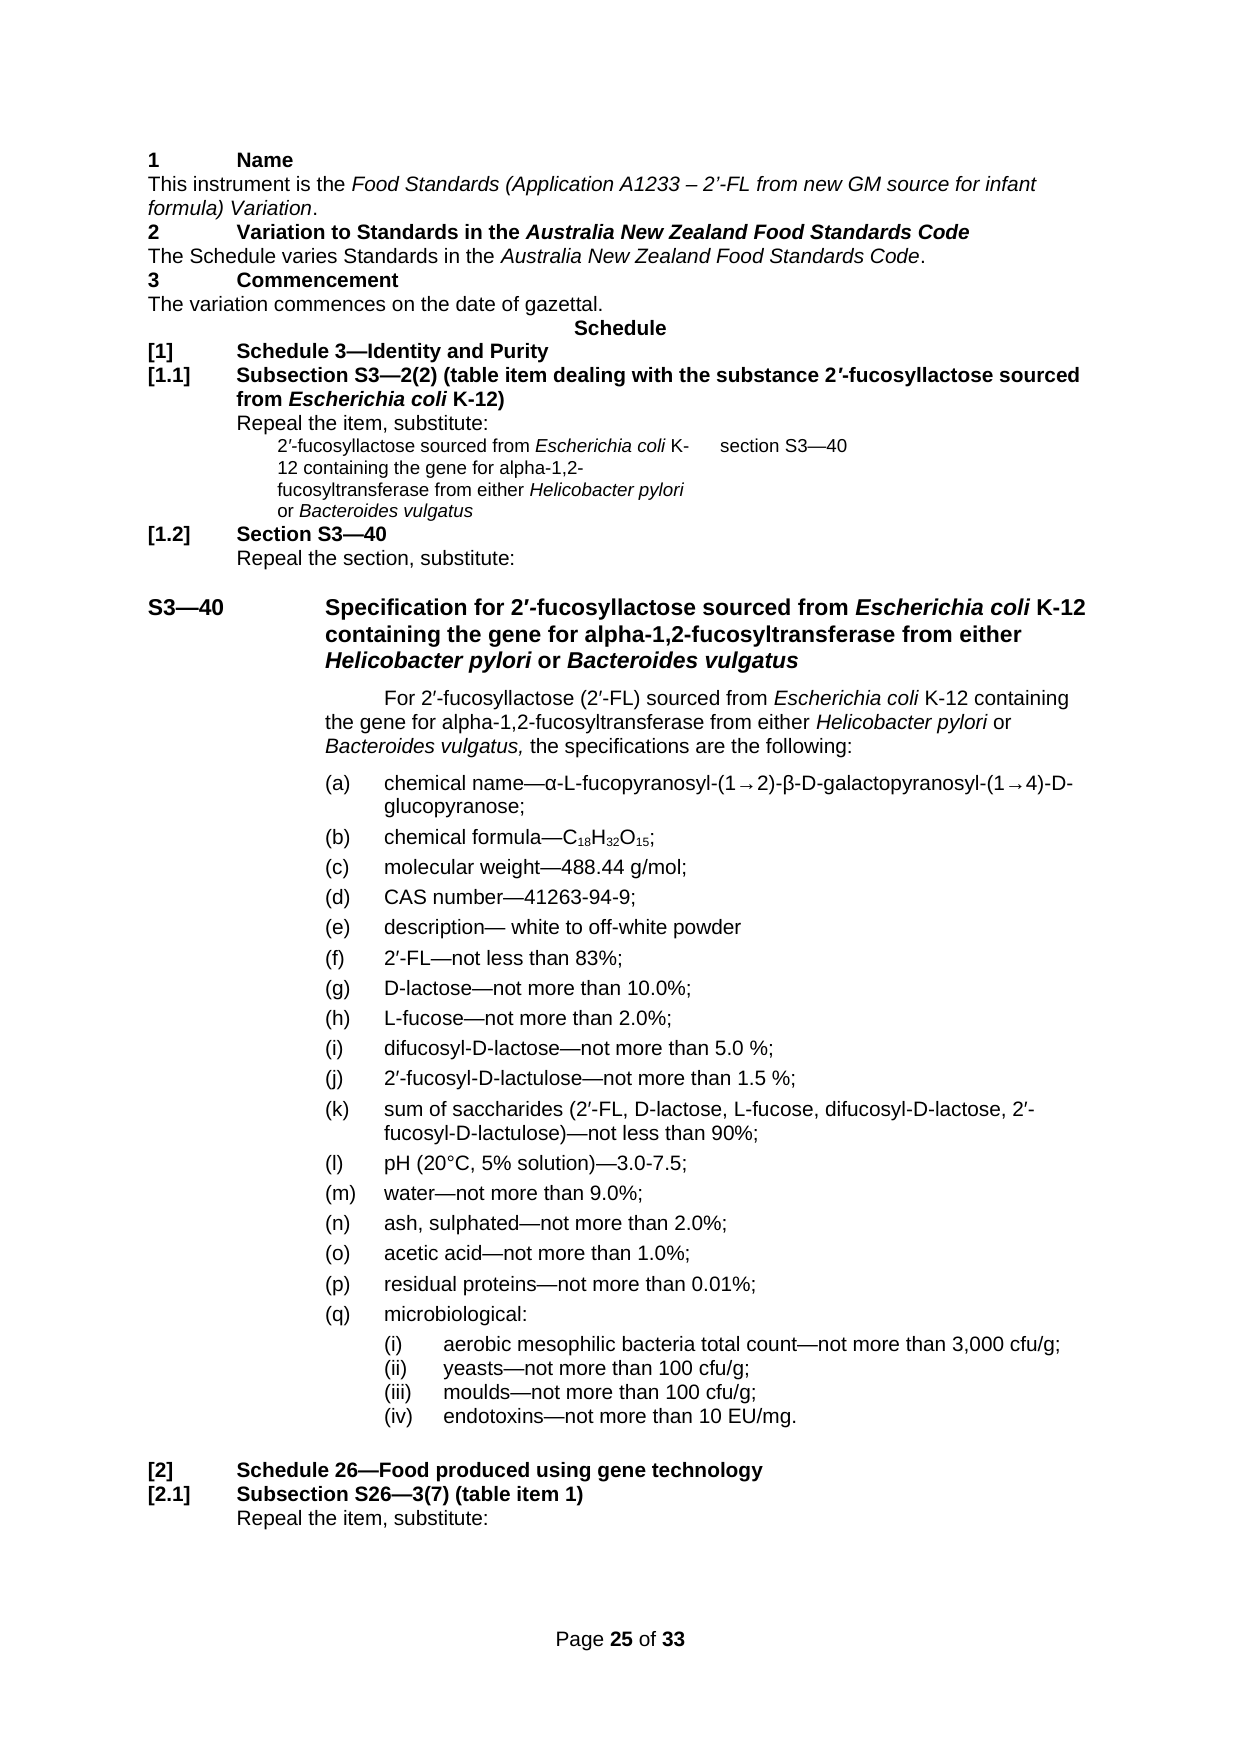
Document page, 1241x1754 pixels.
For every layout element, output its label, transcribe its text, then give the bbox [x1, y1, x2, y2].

subtitle 3 Commencement [148, 267, 1092, 291]
text (n) ash, sulphated—not more than 2.0%; [148, 1211, 1092, 1235]
table_header section S3—40 [709, 435, 974, 521]
text (g) D-lactose—not more than 10.0%; [148, 976, 1092, 999]
text S3—40 Specification for 2′-fucosyllactose sourced from Escherichia coli K-12 containing the gene for alpha-1,2-fucosyltransferase from either Helicobacter pylori or Bacteroides vulgatus [148, 594, 1092, 673]
text (m) water—not more than 9.0%; [148, 1181, 1092, 1205]
text (f) 2′-FL—not less than 83%; [148, 945, 1092, 969]
text (o) acetic acid—not more than 1.0%; [148, 1241, 1092, 1265]
text (c) molecular weight—488.44 g/mol; [148, 855, 1092, 879]
text [1.2] Section S3—40 [148, 521, 1092, 545]
text (e) description— white to off-white powder [148, 915, 1092, 939]
text Repeal the item, substitute: [148, 411, 1092, 435]
text [1.1] Subsection S3—2(2) (table item dealing with the substance 2′-fucosyllactose sourced from Escherichia coli K-12) [148, 363, 1092, 411]
list aerobic mesophilic bacteria total count—not more than 3,000 cfu/g; [384, 1332, 1092, 1356]
text [2.1] Subsection S26—3(7) (table item 1) [148, 1482, 1092, 1506]
text (i) difucosyl-D-lactose—not more than 5.0 %; [148, 1036, 1092, 1060]
text (j) 2′-fucosyl-D-lactulose—not more than 1.5 %; [148, 1066, 1092, 1090]
text (k) sum of saccharides (2′-FL, D-lactose, L-fucose, difucosyl-D-lactose, 2′-fucosyl-D-lactulose)—not less than 90%; [148, 1096, 1092, 1144]
subtitle 1 Name [148, 148, 1092, 172]
text [2] Schedule 26—Food produced using gene technology [148, 1458, 1092, 1482]
text The variation commences on the date of gazettal. [148, 291, 1092, 315]
subtitle 2 Variation to Standards in the Australia New Zealand Food Standards Code [148, 219, 1092, 243]
text (l) pH (20°C, 5% solution)—3.0-7.5; [148, 1151, 1092, 1174]
list moulds—not more than 100 cfu/g; [384, 1380, 1092, 1404]
list endotoxins—not more than 10 EU/mg. [384, 1404, 1092, 1428]
text This instrument is the Food Standards (Application A1233 – 2’-FL from new GM source for infant formula) Variation. [148, 172, 1092, 219]
text (d) CAS number—41263-94-9; [148, 885, 1092, 909]
text (h) L-fucose—not more than 2.0%; [148, 1006, 1092, 1030]
table_header 2′-fucosyllactose sourced from Escherichia coli K-12 containing the gene for alpha-1,2-fucosyltransferase from either Helicobacter pylori or Bacteroides vulgatus [266, 435, 709, 521]
text [1] Schedule 3—Identity and Purity [148, 339, 1092, 363]
text For 2′-fucosyllactose (2′-FL) sourced from Escherichia coli K-12 containing the gene for alpha-1,2-fucosyltransferase from either Helicobacter pylori or Bacteroides vulgatus, the specifications are the following: [325, 686, 1092, 758]
text (q) microbiological: [148, 1302, 1092, 1326]
text Schedule [148, 315, 1092, 339]
text (b) chemical formula—C18H32O15; [148, 824, 1092, 848]
text Repeal the section, substitute: [148, 545, 1092, 569]
list yeasts—not more than 100 cfu/g; [384, 1356, 1092, 1380]
text The Schedule varies Standards in the Australia New Zealand Food Standards Code. [148, 243, 1092, 267]
text (a) chemical name—α-L-fucopyranosyl-(1→2)-β-D-galactopyranosyl-(1→4)-D-glucopyranose; [148, 770, 1092, 818]
text (p) residual proteins—not more than 0.01%; [148, 1271, 1092, 1295]
text Repeal the item, substitute: [148, 1506, 1092, 1530]
